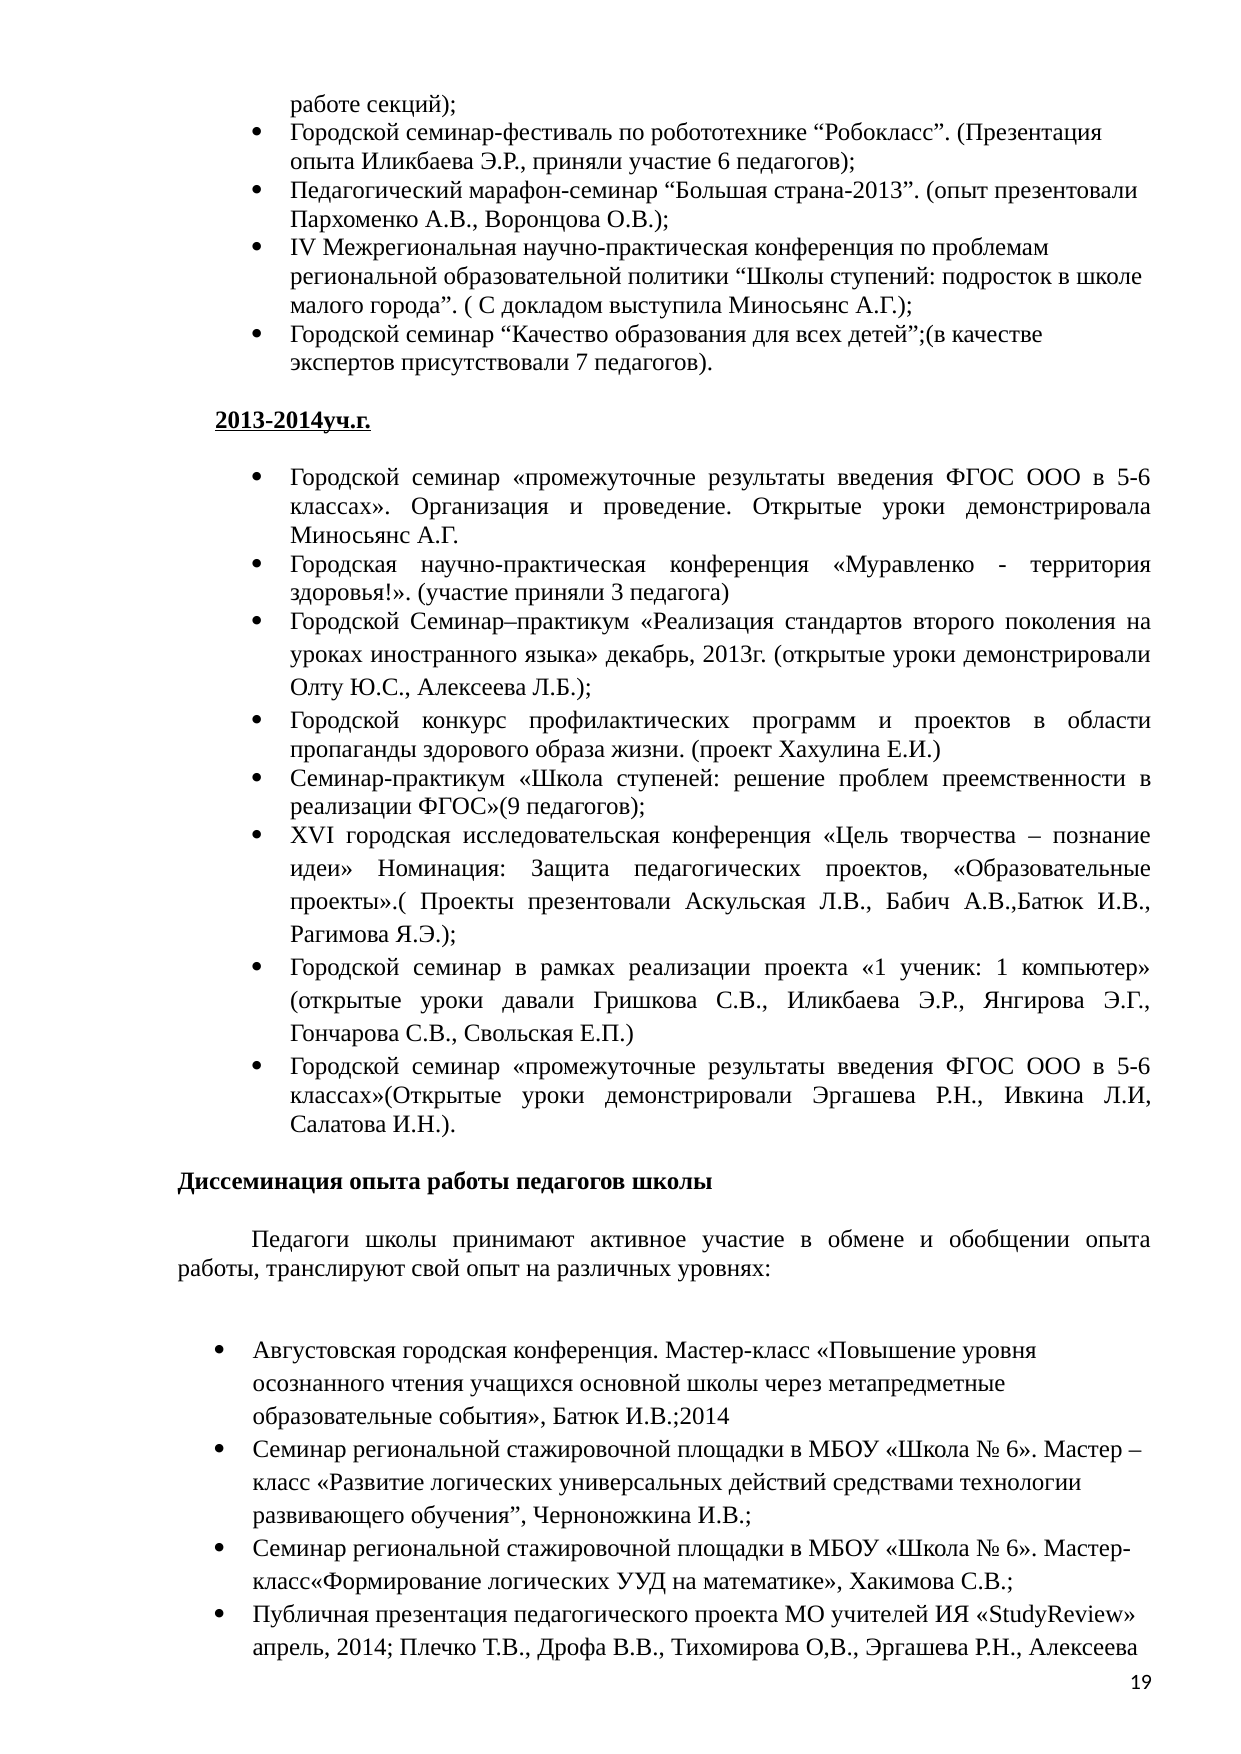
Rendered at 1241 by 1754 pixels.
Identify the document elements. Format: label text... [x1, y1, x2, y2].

list Семинар региональной стажировочной площадки в МБОУ «Школа № 6». Мастер – класс «Развитие логических универсальных действий средствами технологии развивающего обучения”, Черноножкина И.В.; [215, 1434, 1152, 1529]
text 2013-2014уч.г. [215, 405, 1152, 434]
list Августовская городская конференция. Мастер-класс «Повышение уровня осознанного чтения учащихся основной школы через метапредметные образовательные события», Батюк И.В.;2014 [215, 1335, 1152, 1430]
list Педагогический марафон-семинар “Большая страна-2013”. (опыт презентовали Пархоменко А.В., Воронцова О.В.); [252, 175, 1152, 232]
list Городской Семинар–практикум «Реализация стандартов второго поколения на уроках иностранного языка» декабрь, 2013г. (открытые уроки демонстрировали Олту Ю.С., Алексеева Л.Б.); [252, 606, 1152, 701]
list Городской семинар в рамках реализации проекта «1 ученик: 1 компьютер» (открытые уроки давали Гришкова С.В., Иликбаева Э.Р., Янгирова Э.Г., Гончарова С.В., Свольская Е.П.) [252, 952, 1152, 1047]
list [215, 1599, 1152, 1661]
list Городская научно-практическая конференция «Муравленко - территория здоровья!». (участие приняли 3 педагога) [252, 549, 1152, 606]
list Городской семинар «промежуточные результаты введения ФГОС ООО в 5-6 классах»(Открытые уроки демонстрировали Эргашева Р.Н., Ивкина Л.И, Салатова И.Н.). [252, 1051, 1152, 1138]
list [252, 89, 1152, 117]
list Городской семинар “Качество образования для всех детей”;(в качестве экспертов присутствовали 7 педагогов). [252, 319, 1152, 376]
text Педагоги школы принимают активное участие в обмене и обобщении опыта работы, транслируют свой опыт на различных уровнях: [177, 1224, 1152, 1281]
list Городской конкурс профилактических программ и проектов в области пропаганды здорового образа жизни. (проект Хахулина Е.И.) [252, 705, 1152, 763]
list IV Межрегиональная научно-практическая конференция по проблемам региональной образовательной политики “Школы ступений: подросток в школе малого города”. ( С докладом выступила Миносьянс А.Г.); [252, 232, 1152, 319]
list Городской семинар-фестиваль по робототехнике “Робокласс”. (Презентация опыта Иликбаева Э.Р., приняли участие 6 педагогов); [252, 117, 1152, 175]
list Городской семинар «промежуточные результаты введения ФГОС ООО в 5-6 классах». Организация и проведение. Открытые уроки демонстрировала Миносьянс А.Г. [252, 462, 1152, 549]
text Диссеминация опыта работы педагогов школы [177, 1166, 1152, 1195]
list Семинар-практикум «Школа ступеней: решение проблем преемственности в реализации ФГОС»(9 педагогов); [252, 763, 1152, 820]
list XVI городская исследовательская конференция «Цель творчества – познание идеи» Номинация: Защита педагогических проектов, «Образовательные проекты».( Проекты презентовали Аскульская Л.В., Бабич А.В.,Батюк И.В., Рагимова Я.Э.); [252, 820, 1152, 948]
list Семинар региональной стажировочной площадки в МБОУ «Школа № 6». Мастер-класс«Формирование логических УУД на математике», Хакимова С.В.; [215, 1533, 1152, 1595]
